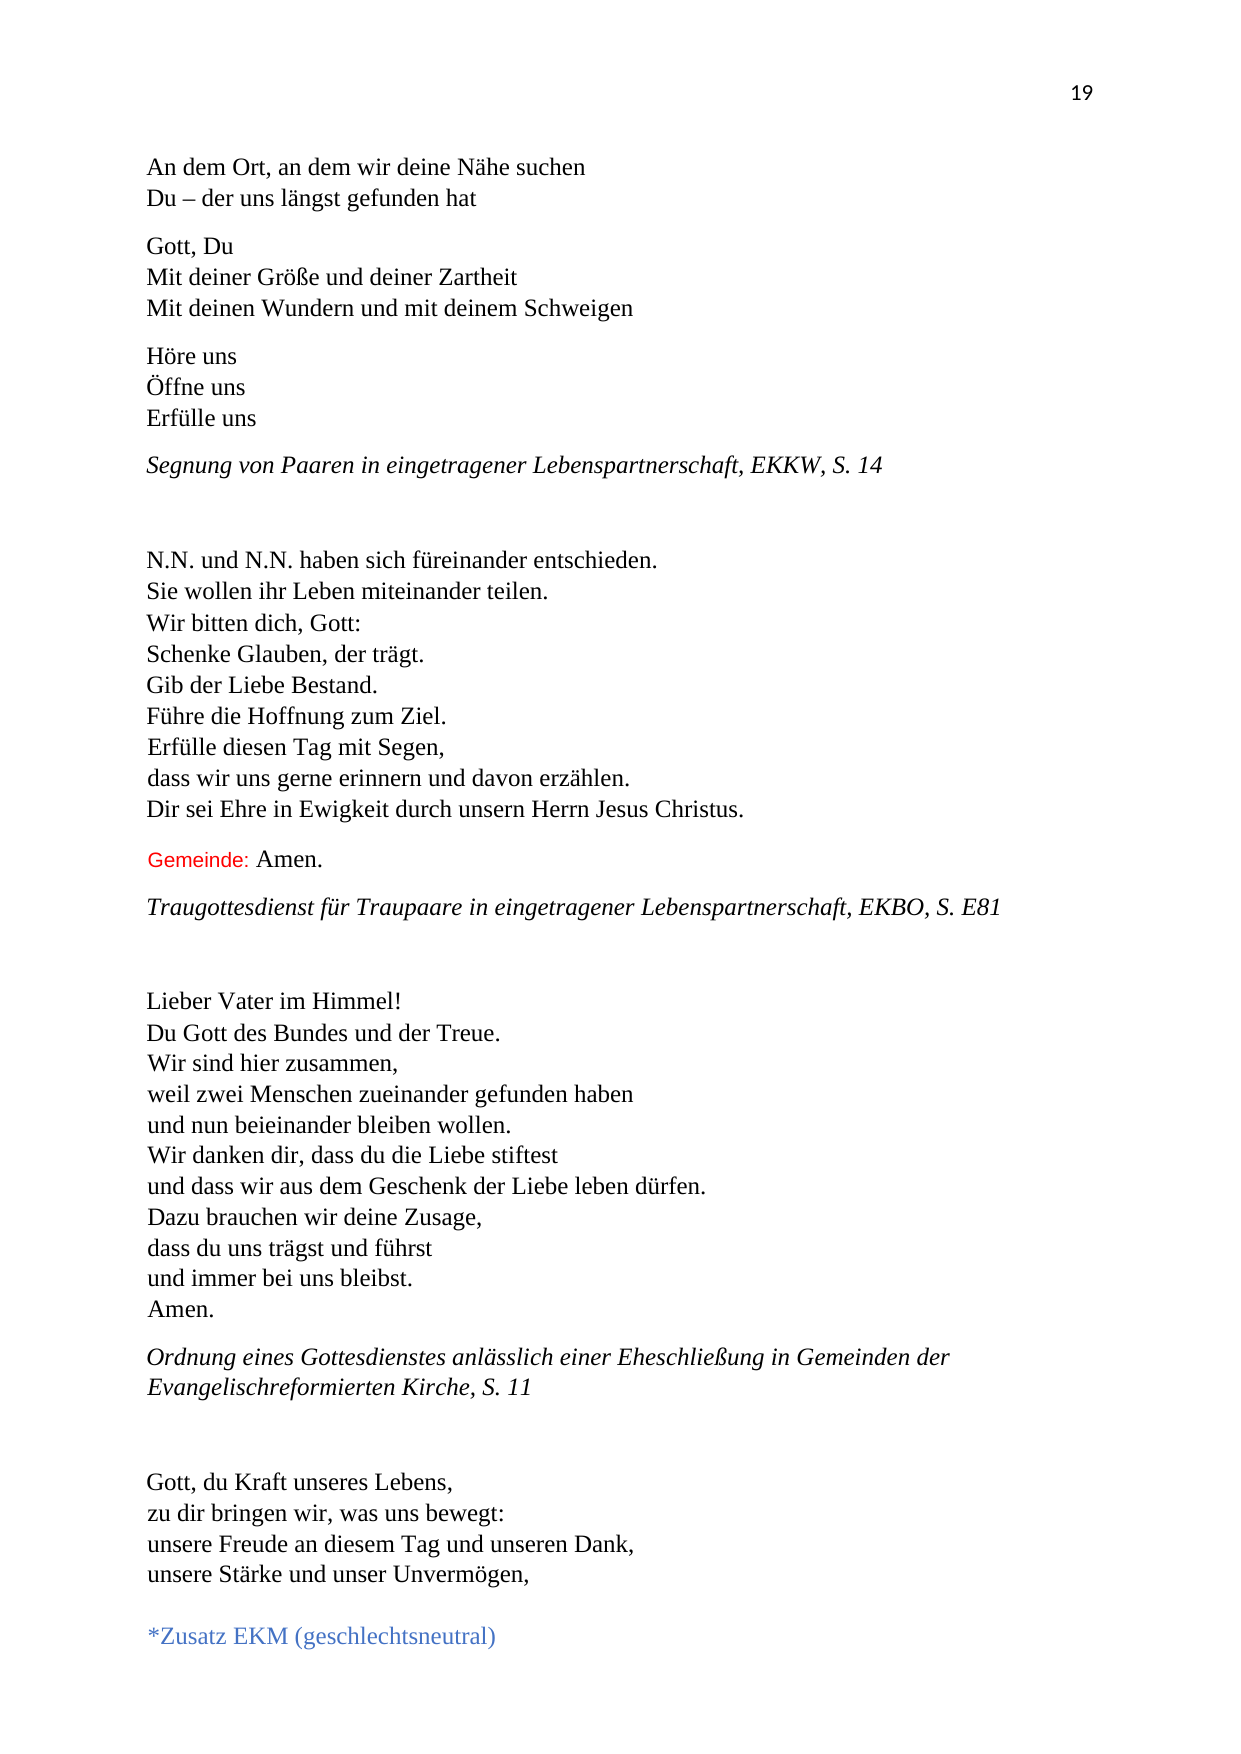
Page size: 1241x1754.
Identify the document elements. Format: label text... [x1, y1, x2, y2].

subtitle Ordnung eines Gottesdienstes anlässlich einer Eheschließung in Gemeinden der Evangelischreformierten Kirche, S. 11 [146, 1342, 1078, 1401]
text Sie wollen ihr Leben miteinander teilen. [146, 576, 1077, 605]
text An dem Ort, an dem wir deine Nähe suchen [146, 152, 1077, 181]
text Gott, du Kraft unseres Lebens, zu dir bringen wir, was uns bewegt: unsere Freude an diesem Tag und unseren Dank, unsere Stärke und unser Unvermögen, [146, 1467, 634, 1588]
text Dir sei Ehre in Ewigkeit durch unsern Herrn Jesus Christus. [146, 794, 1077, 823]
text Lieber Vater im Himmel! [146, 986, 1077, 1015]
text Gemeinde: Amen. [147, 844, 1093, 873]
text Gib der Liebe Bestand. [146, 670, 1077, 699]
text Mit deiner Größe und deiner Zartheit [146, 262, 1077, 291]
text Mit deinen Wundern und mit deinem Schweigen [146, 293, 1077, 322]
text N.N. und N.N. haben sich füreinander entschieden. [146, 545, 1077, 574]
text Gott, Du [146, 231, 1077, 259]
text Öffne uns [146, 372, 1077, 401]
text Du – der uns längst gefunden hat [146, 183, 1077, 212]
text Wir bitten dich, Gott: [146, 608, 1077, 636]
text Führe die Hoffnung zum Ziel. Erfülle diesen Tag mit Segen, dass wir uns gerne erinnern und davon erzählen. [146, 701, 630, 792]
subtitle Traugottesdienst für Traupaare in eingetragener Lebenspartnerschaft, EKBO, S. E81 [146, 892, 1078, 920]
text Schenke Glauben, der trägt. [146, 639, 1077, 668]
subtitle Segnung von Paaren in eingetragener Lebenspartnerschaft, EKKW, S. 14 [146, 451, 1078, 479]
text Du Gott des Bundes und der Treue. Wir sind hier zusammen, weil zwei Menschen zueinander gefunden haben und nun beieinander bleiben wollen. Wir danken dir, dass du die Liebe stiftest und dass wir aus dem Geschenk der Liebe leben dürfen. Dazu brauchen wir deine Zusage, dass du uns trägst und führst und immer bei uns bleibst. Amen. [146, 1018, 707, 1323]
text Höre uns [146, 341, 1077, 369]
text Erfülle uns [146, 403, 1077, 432]
